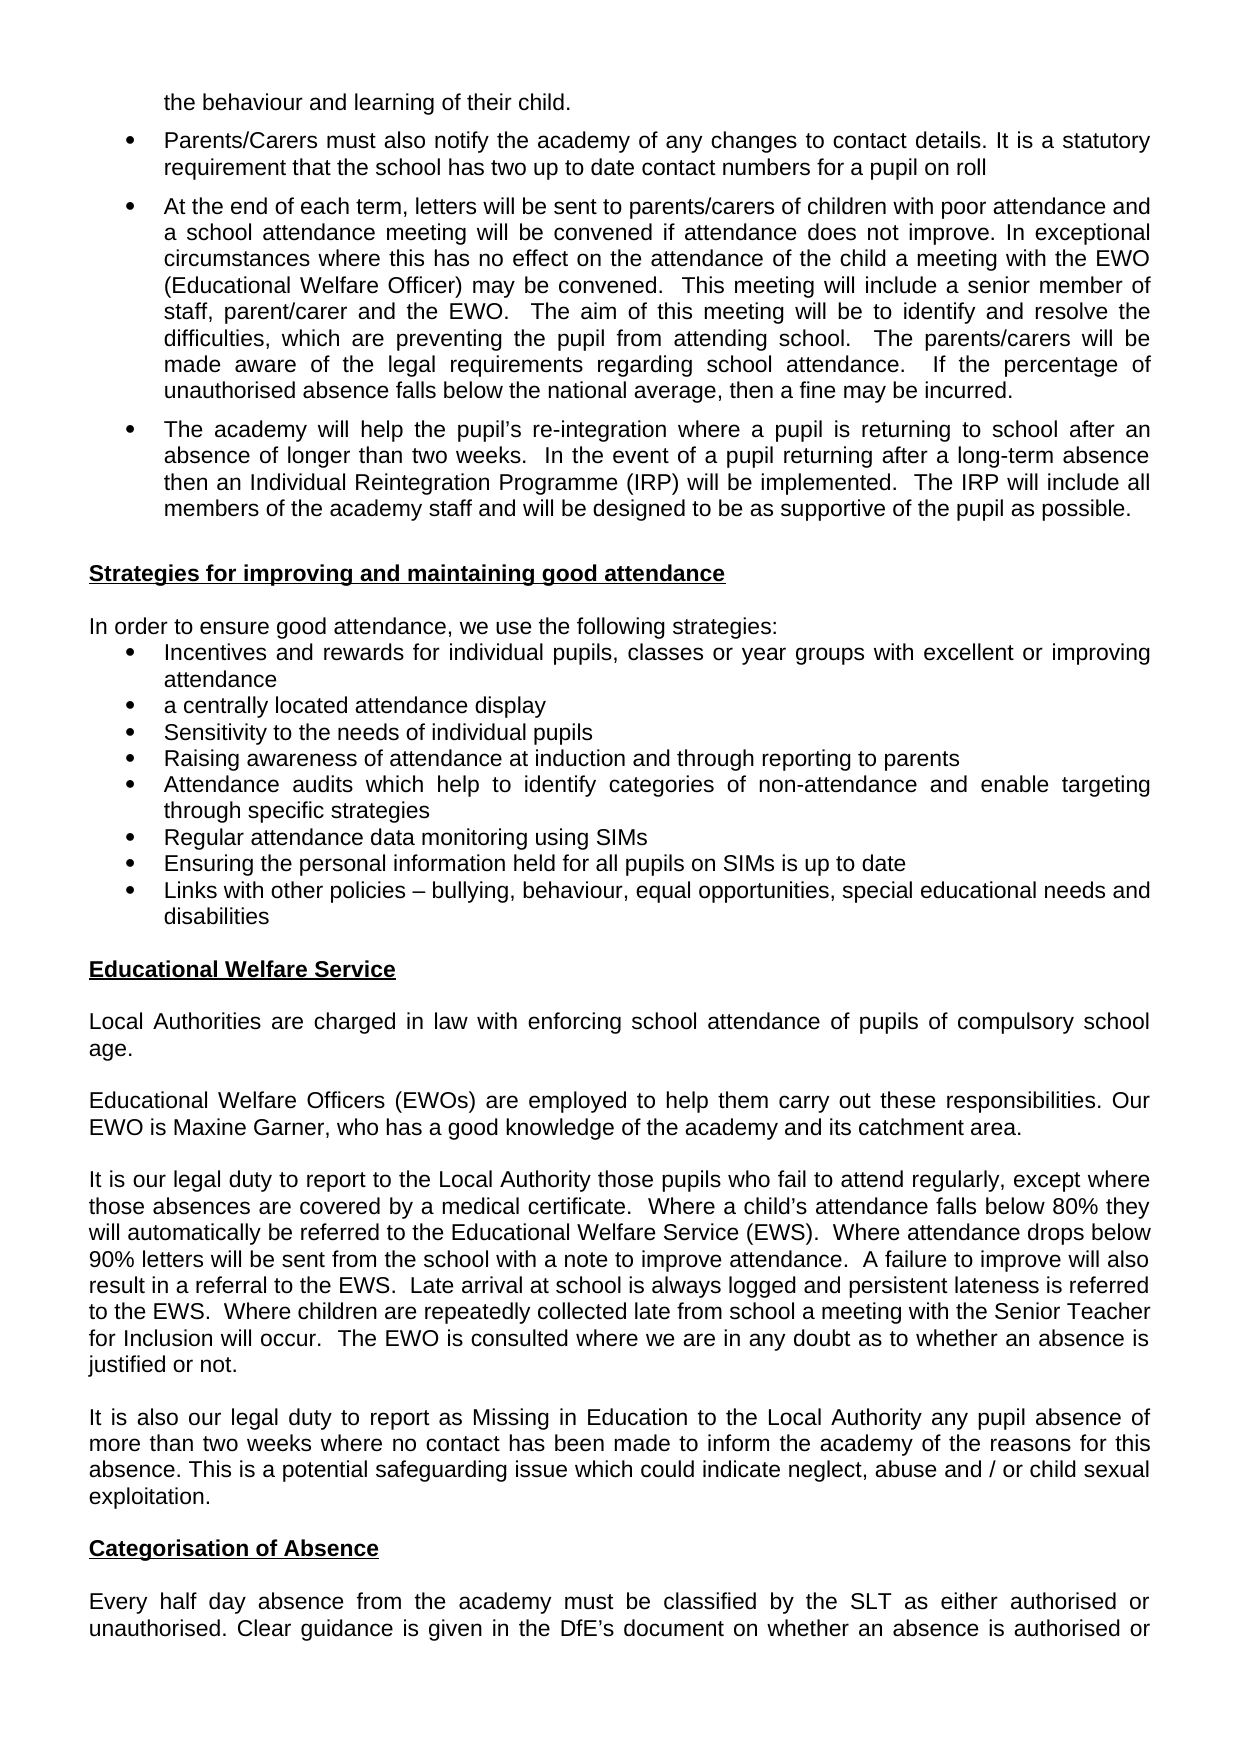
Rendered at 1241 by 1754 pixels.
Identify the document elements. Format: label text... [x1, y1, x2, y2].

list Raising awareness of attendance at induction and through reporting to parents [126, 745, 1152, 771]
list a centrally located attendance display [126, 692, 1152, 718]
text It is our legal duty to report to the Local Authority those pupils who fail to attend regularly, except where those absences are covered by a medical certificate. Where a child’s attendance falls below 80% they will automatically be referred to the Educational Welfare Service (EWS). Where attendance drops below 90% letters will be sent from the school with a note to improve attendance. A failure to improve will also result in a referral to the EWS. Late arrival at school is always logged and persistent lateness is referred to the EWS. Where children are repeatedly collected late from school a meeting with the Senior Teacher for Inclusion will occur. The EWO is consulted where we are in any doubt as to whether an absence is justified or not. [89, 1166, 1152, 1377]
text Local Authorities are charged in law with enforcing school attendance of pupils of compulsory school age. [89, 1008, 1152, 1061]
text Educational Welfare Service [89, 956, 1152, 982]
text In order to ensure good attendance, we use the following strategies: [89, 613, 1152, 639]
list Ensuring the personal information held for all pupils on SIMs is up to date [126, 850, 1152, 877]
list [126, 89, 1152, 115]
list Attendance audits which help to identify categories of non-attendance and enable targeting through specific strategies [126, 771, 1152, 824]
list Regular attendance data monitoring using SIMs [126, 824, 1152, 850]
text Educational Welfare Officers (EWOs) are employed to help them carry out these responsibilities. Our EWO is Maxine Garner, who has a good knowledge of the academy and its catchment area. [89, 1087, 1152, 1140]
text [89, 1588, 1152, 1641]
list Sensitivity to the needs of individual pupils [126, 718, 1152, 745]
list The academy will help the pupil’s re-integration where a pupil is returning to school after an absence of longer than two weeks. In the event of a pupil returning after a long-term absence then an Individual Reintegration Programme (IRP) will be implemented. The IRP will include all members of the academy staff and will be designed to be as supportive of the pupil as possible. [126, 416, 1152, 521]
list At the end of each term, letters will be sent to parents/carers of children with poor attendance and a school attendance meeting will be convened if attendance does not improve. In exceptional circumstances where this has no effect on the attendance of the child a meeting with the EWO (Educational Welfare Officer) may be convened. This meeting will include a senior member of staff, parent/carer and the EWO. The aim of this meeting will be to identify and resolve the difficulties, which are preventing the pupil from attending school. The parents/carers will be made aware of the legal requirements regarding school attendance. If the percentage of unauthorised absence falls below the national average, then a fine may be incurred. [126, 193, 1152, 403]
list Parents/Carers must also notify the academy of any changes to contact details. It is a statutory requirement that the school has two up to date contact numbers for a pupil on roll [126, 127, 1152, 180]
text It is also our legal duty to report as Missing in Education to the Local Authority any pupil absence of more than two weeks where no contact has been made to inform the academy of the reasons for this absence. This is a potential safeguarding issue which could indicate neglect, abuse and / or child sexual exploitation. [89, 1404, 1152, 1509]
text Categorisation of Absence [89, 1535, 1152, 1562]
list Incentives and rewards for individual pupils, classes or year groups with excellent or improving attendance [126, 639, 1152, 692]
text Strategies for improving and maintaining good attendance [89, 560, 1152, 587]
list Links with other policies – bullying, behaviour, equal opportunities, special educational needs and disabilities [126, 877, 1152, 929]
